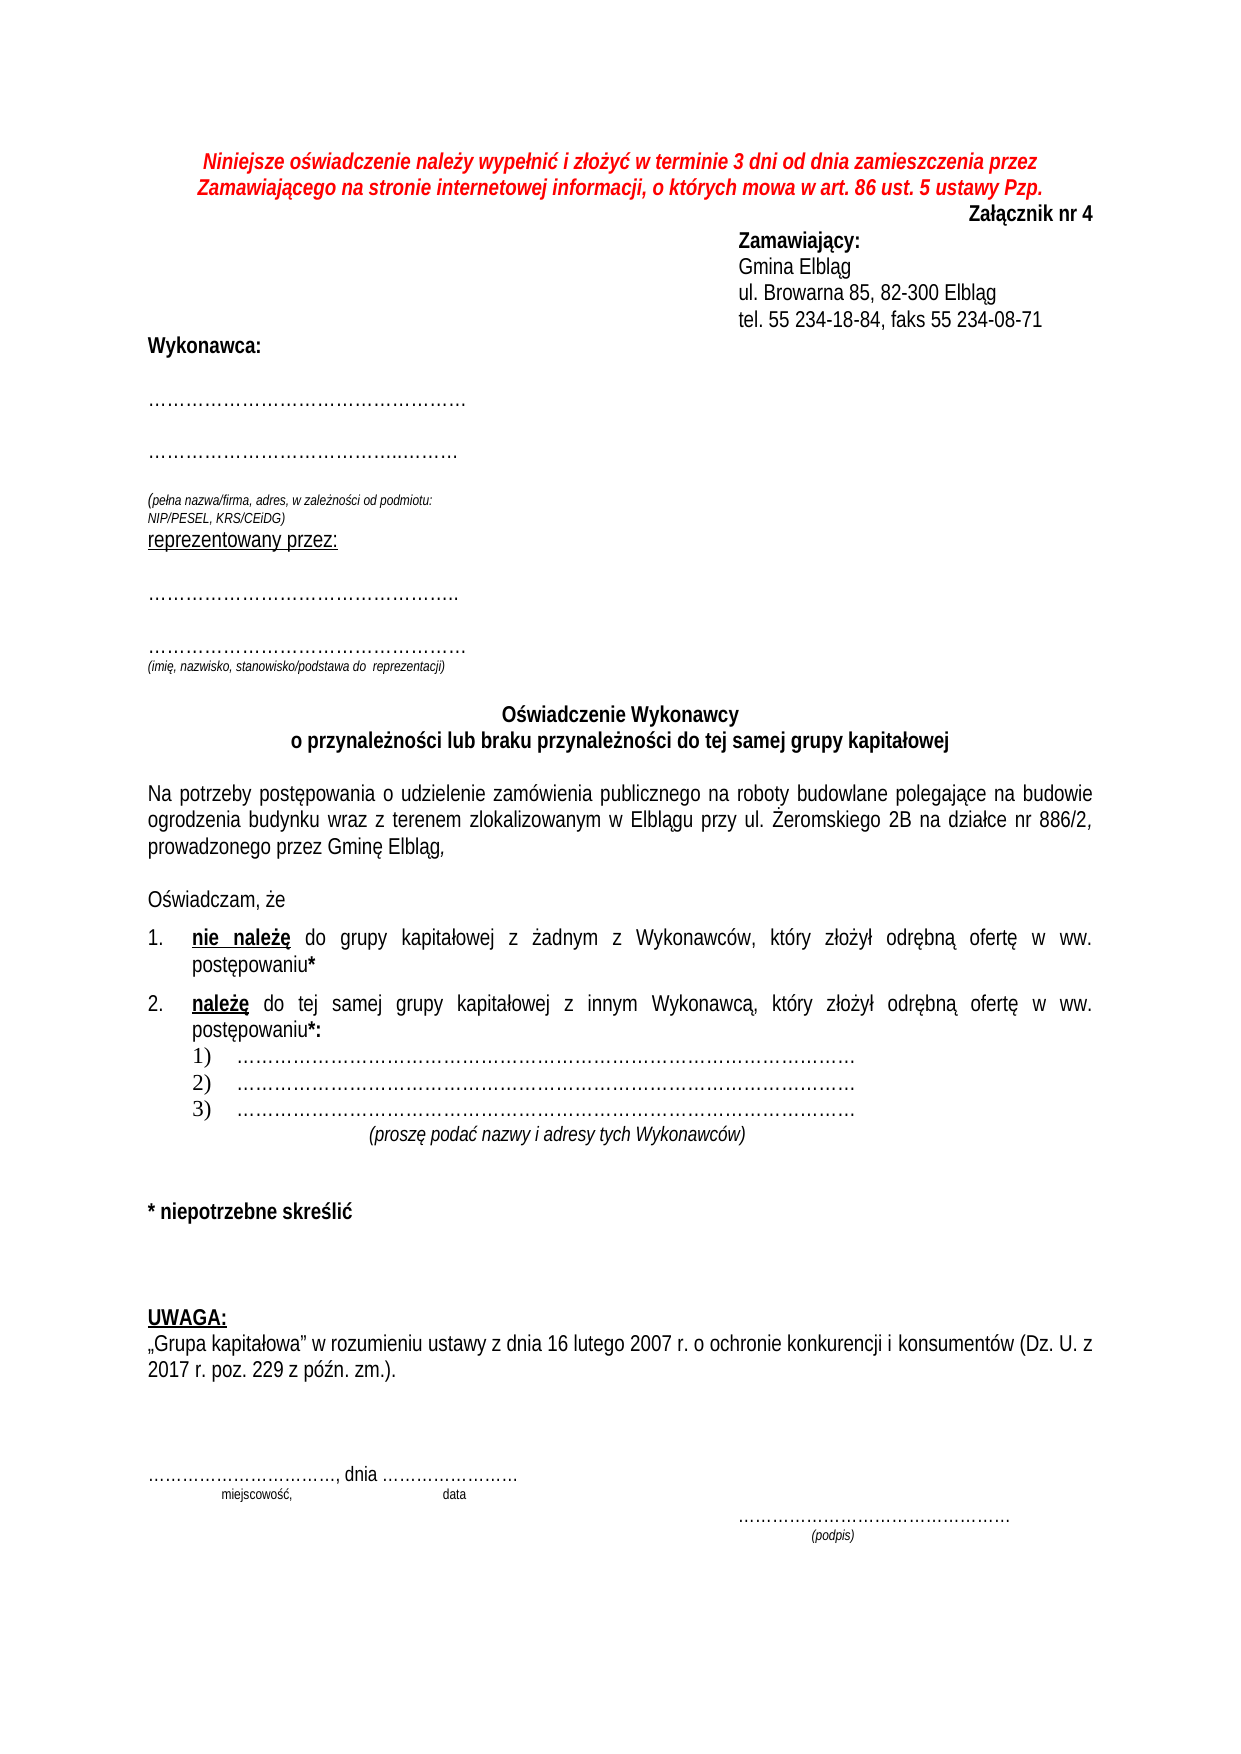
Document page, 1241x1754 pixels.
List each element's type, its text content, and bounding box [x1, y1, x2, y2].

text UWAGA: [148, 1304, 1093, 1330]
text Załącznik nr 4 [738, 200, 1093, 227]
text * niepotrzebne skreślić [148, 1198, 1033, 1225]
text ……………………………, dnia …………………… [148, 1462, 1093, 1486]
text tel. 55 234-18-84, faks 55 234-08-71 [738, 306, 1093, 332]
text Niniejsze oświadczenie należy wypełnić i złożyć w terminie 3 dni od dnia zamieszczenia przez Zamawiającego na stronie internetowej informacji, o których mowa w art. 86 ust. 5 ustawy Pzp. [148, 148, 1093, 200]
text ………………………………………………………………………………..……… [148, 385, 472, 464]
text (podpis) [738, 1527, 1093, 1543]
text …………………………………………… [148, 632, 472, 658]
text Wykonawca: [148, 332, 1093, 358]
text (proszę podać nazwy i adresy tych Wykonawców) [295, 1122, 1093, 1146]
text ul. Browarna 85, 82-300 Elbląg [738, 279, 1093, 306]
text (imię, nazwisko, stanowisko/podstawa do reprezentacji) [148, 658, 472, 675]
text Oświadczenie Wykonawcy [148, 701, 1093, 727]
text Oświadczam, że [148, 886, 1093, 912]
list ……………………………………………………………………………………… [192, 1069, 1093, 1095]
text „Grupa kapitałowa” w rozumieniu ustawy z dnia 16 lutego 2007 r. o ochronie konkurencji i konsumentów (Dz. U. z 2017 r. poz. 229 z późn. zm.). [148, 1330, 1093, 1383]
text Gmina Elbląg [738, 253, 1093, 279]
list ……………………………………………………………………………………… [192, 1042, 1093, 1069]
text (pełna nazwa/firma, adres, w zależności od podmiotu: NIP/PESEL, KRS/CEiDG) [148, 490, 472, 526]
text Zamawiający: [738, 227, 1093, 253]
text miejscowość, data [148, 1486, 1093, 1503]
text ………………………………………….. [148, 579, 1093, 605]
list nie należę do grupy kapitałowej z żadnym z Wykonawców, który złożył odrębną ofertę w ww. postępowaniu* [148, 924, 1093, 977]
text o przynależności lub braku przynależności do tej samej grupy kapitałowej [148, 727, 1093, 754]
text ………………………………………… [148, 1503, 1093, 1527]
text Na potrzeby postępowania o udzielenie zamówienia publicznego na roboty budowlane polegające na budowie ogrodzenia budynku wraz z terenem zlokalizowanym w Elblągu przy ul. Żeromskiego 2B na działce nr 886/2, prowadzonego przez Gminę Elbląg, [148, 780, 1093, 859]
text reprezentowany przez: [148, 526, 1093, 552]
list ……………………………………………………………………………………… [192, 1095, 1093, 1122]
list należę do tej samej grupy kapitałowej z innym Wykonawcą, który złożył odrębną ofertę w ww. postępowaniu*: [148, 989, 1093, 1042]
